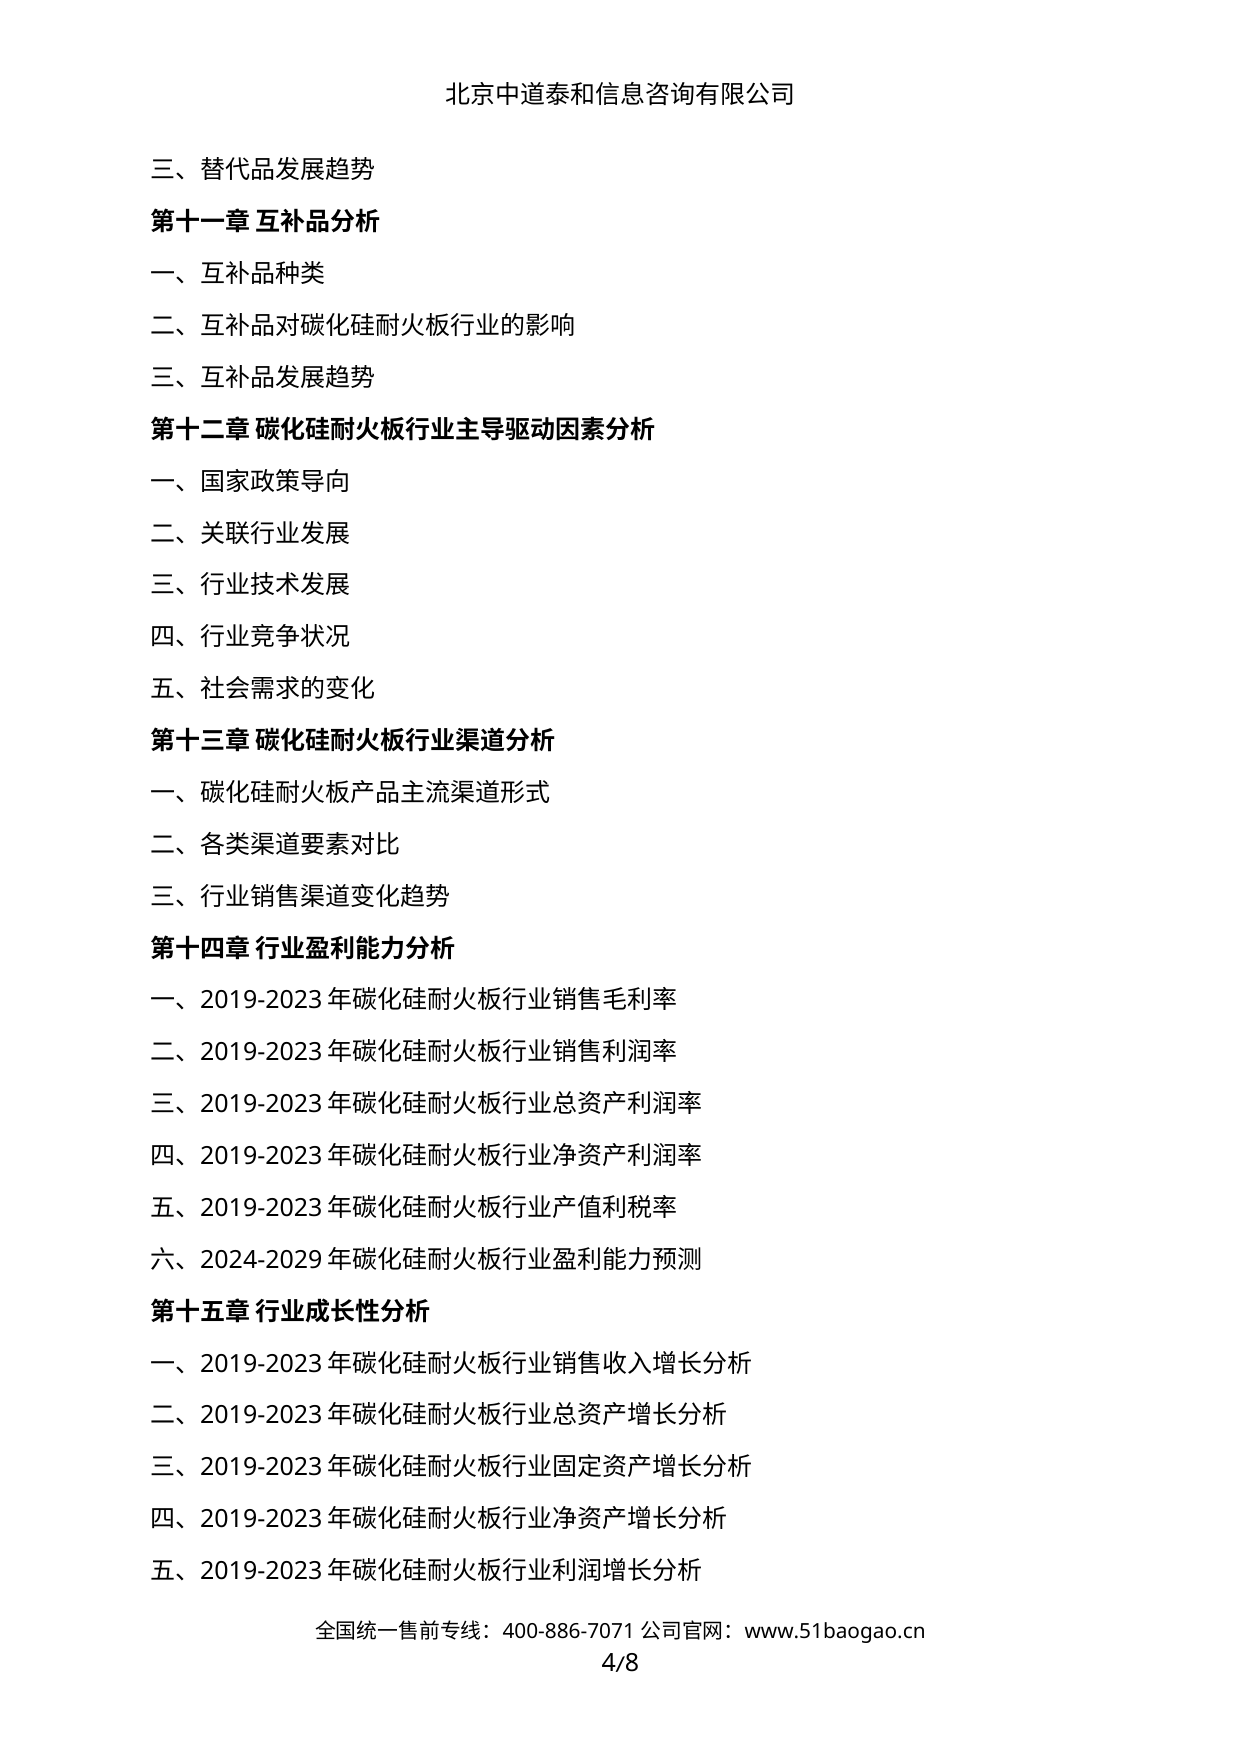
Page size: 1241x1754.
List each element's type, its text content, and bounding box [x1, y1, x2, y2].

text 一、国家政策导向 [150, 461, 1090, 497]
text 三、2019-2023年碳化硅耐火板行业总资产利润率 [150, 1084, 1090, 1120]
text 第十三章 碳化硅耐火板行业渠道分析 [150, 721, 1090, 757]
text 第十四章 行业盈利能力分析 [150, 928, 1090, 964]
text 二、互补品对碳化硅耐火板行业的影响 [150, 306, 1090, 342]
text 一、2019-2023年碳化硅耐火板行业销售毛利率 [150, 980, 1090, 1016]
text 三、互补品发展趋势 [150, 357, 1090, 394]
text 三、行业销售渠道变化趋势 [150, 876, 1090, 912]
text 四、2019-2023年碳化硅耐火板行业净资产增长分析 [150, 1499, 1090, 1535]
text 四、行业竞争状况 [150, 617, 1090, 653]
text 五、2019-2023年碳化硅耐火板行业产值利税率 [150, 1187, 1090, 1224]
text 六、2024-2029年碳化硅耐火板行业盈利能力预测 [150, 1239, 1090, 1276]
text 一、碳化硅耐火板产品主流渠道形式 [150, 772, 1090, 809]
text 五、2019-2023年碳化硅耐火板行业利润增长分析 [150, 1551, 1090, 1587]
text 三、替代品发展趋势 [150, 150, 1090, 186]
text 第十一章 互补品分析 [150, 202, 1090, 238]
text 一、互补品种类 [150, 254, 1090, 290]
text 一、2019-2023年碳化硅耐火板行业销售收入增长分析 [150, 1343, 1090, 1379]
text 三、2019-2023年碳化硅耐火板行业固定资产增长分析 [150, 1447, 1090, 1483]
text 二、关联行业发展 [150, 513, 1090, 549]
text 二、2019-2023年碳化硅耐火板行业总资产增长分析 [150, 1395, 1090, 1431]
text 三、行业技术发展 [150, 565, 1090, 601]
text 二、各类渠道要素对比 [150, 824, 1090, 861]
text 五、社会需求的变化 [150, 669, 1090, 705]
text 二、2019-2023年碳化硅耐火板行业销售利润率 [150, 1032, 1090, 1068]
text 第十二章 碳化硅耐火板行业主导驱动因素分析 [150, 409, 1090, 446]
text 四、2019-2023年碳化硅耐火板行业净资产利润率 [150, 1136, 1090, 1172]
text 第十五章 行业成长性分析 [150, 1291, 1090, 1327]
